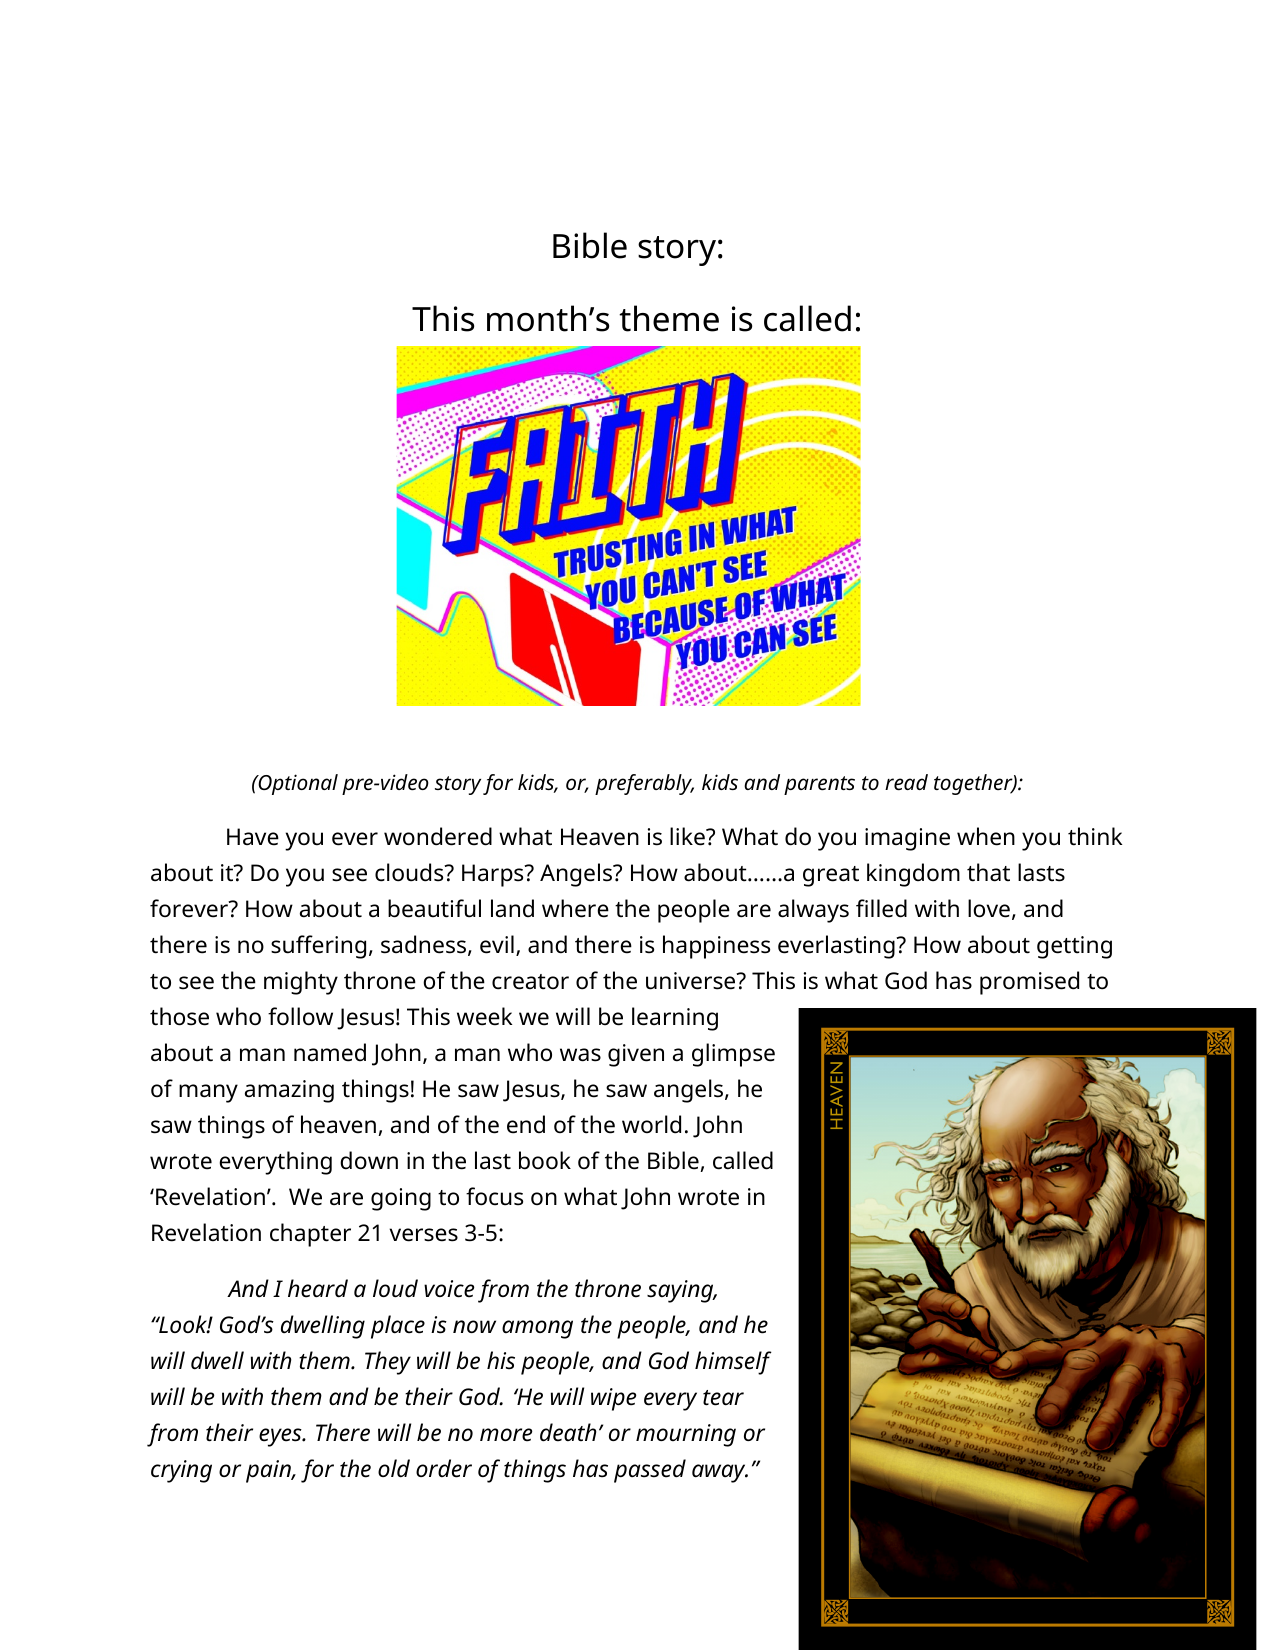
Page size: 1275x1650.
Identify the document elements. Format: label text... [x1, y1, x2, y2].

text (Optional pre-video story for kids, or, preferably, kids and parents to read together): [150, 768, 1125, 796]
text This month’s theme is called: [150, 296, 1125, 341]
text And I heard a loud voice from the throne saying, “Look! God’s dwelling place is now among the people, and he will dwell with them. They will be his people, and God himself will be with them and be their God. ‘He will wipe every tear from their eyes. There will be no more death’ or mourning or crying or pain, for the old order of things has passed away.” [150, 1273, 798, 1484]
text Have you ever wondered what Heaven is like? What do you imagine when you think about it? Do you see clouds? Harps? Angels? How about……a great kingdom that lasts forever? How about a beautiful land where the people are always filled with love, and there is no suffering, sadness, evil, and there is happiness everlasting? How about getting to see the mighty throne of the creator of the universe? This is what God has promised to those who follow Jesus! This week we will be learning about a man named John, a man who was given a glimpse of many amazing things! He saw Jesus, he saw angels, he saw things of heaven, and of the end of the world. John wrote everything down in the last book of the Bible, called ‘Revelation’. We are going to focus on what John wrote in Revelation chapter 21 verses 3-5: [150, 821, 1125, 1248]
picture [798, 1008, 1257, 1650]
picture [396, 346, 861, 706]
text Bible story: [150, 223, 1125, 268]
